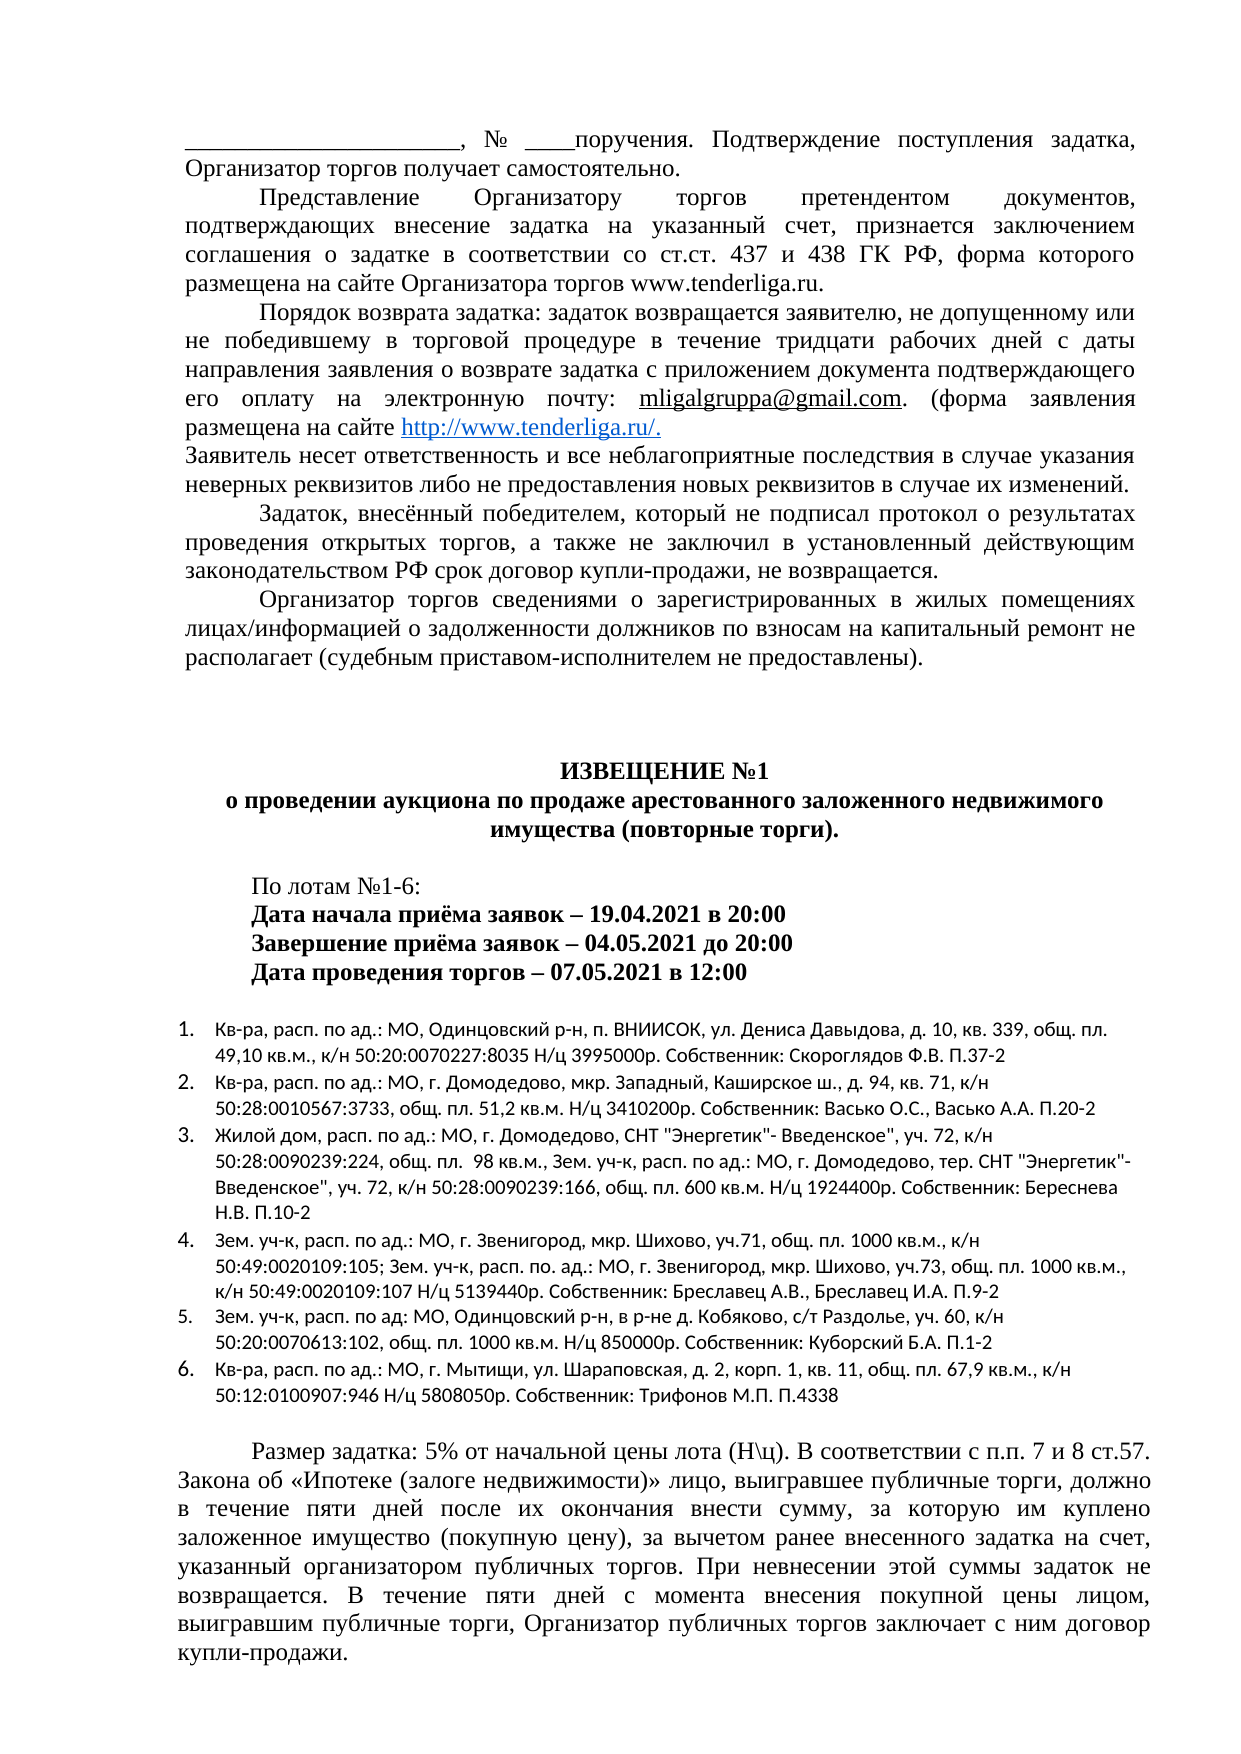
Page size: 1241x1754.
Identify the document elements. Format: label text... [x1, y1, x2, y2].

text о проведении аукциона по продаже арестованного заложенного недвижимого имущества (повторные торги). [177, 785, 1152, 843]
text Дата проведения торгов – 07.05.2021 в 12:00 [177, 957, 1152, 986]
list Зем. уч-к, расп. по ад.: МО, г. Звенигород, мкр. Шихово, уч.71, общ. пл. 1000 кв.м., к/н 50:49:0020109:105; Зем. уч-к, расп. по. ад.: МО, г. Звенигород, мкр. Шихово, уч.73, общ. пл. 1000 кв.м., к/н 50:49:0020109:107 Н/ц 5139440р. Собственник: Бреславец А.В., Бреславец И.А. П.9-2 [177, 1225, 1152, 1304]
text Дата начала приёма заявок – 19.04.2021 в 20:00 [177, 899, 1152, 928]
list Зем. уч-к, расп. по ад: МО, Одинцовский р-н, в р-не д. Кобяково, с/т Раздолье, уч. 60, к/н 50:20:0070613:102, общ. пл. 1000 кв.м. Н/ц 850000р. Собственник: Куборский Б.А. П.1-2 [177, 1304, 1152, 1354]
text Размер задатка: 5% от начальной цены лота (Н\ц). В соответствии с п.п. 7 и 8 ст.57. Закона об «Ипотеке (залоге недвижимости)» лицо, выигравшее публичные торги, должно в течение пяти дней после их окончания внести сумму, за которую им куплено заложенное имущество (покупную цену), за вычетом ранее внесенного задатка на счет, указанный организатором публичных торгов. При невнесении этой суммы задаток не возвращается. В течение пяти дней с момента внесения покупной цены лицом, выигравшим публичные торги, Организатор публичных торгов заключает с ним договор купли-продажи. [177, 1436, 1152, 1666]
list Кв-ра, расп. по ад.: МО, г. Домодедово, мкр. Западный, Каширское ш., д. 94, кв. 71, к/н 50:28:0010567:3733, общ. пл. 51,2 кв.м. Н/ц 3410200р. Собственник: Васько О.С., Васько А.А. П.20-2 [177, 1067, 1152, 1121]
text ИЗВЕЩЕНИЕ №1 [177, 756, 1152, 785]
list Кв-ра, расп. по ад.: МО, г. Мытищи, ул. Шараповская, д. 2, корп. 1, кв. 11, общ. пл. 67,9 кв.м., к/н 50:12:0100907:946 Н/ц 5808050р. Собственник: Трифонов М.П. П.4338 [177, 1354, 1152, 1436]
list Кв-ра, расп. по ад.: МО, Одинцовский р-н, п. ВНИИСОК, ул. Дениса Давыдова, д. 10, кв. 339, общ. пл. 49,10 кв.м., к/н 50:20:0070227:8035 Н/ц 3995000р. Собственник: Скороглядов Ф.В. П.37-2 [177, 1014, 1152, 1067]
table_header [177, 118, 1152, 677]
text Завершение приёма заявок – 04.05.2021 до 20:00 [177, 928, 1152, 957]
list Жилой дом, расп. по ад.: МО, г. Домодедово, СНТ "Энергетик"- Введенское", уч. 72, к/н 50:28:0090239:224, общ. пл. 98 кв.м., Зем. уч-к, расп. по ад.: МО, г. Домодедово, тер. СНТ "Энергетик"- Введенское", уч. 72, к/н 50:28:0090239:166, общ. пл. 600 кв.м. Н/ц 1924400р. Собственник: Береснева Н.В. П.10-2 [177, 1121, 1152, 1225]
text По лотам №1-6: [177, 871, 1152, 899]
